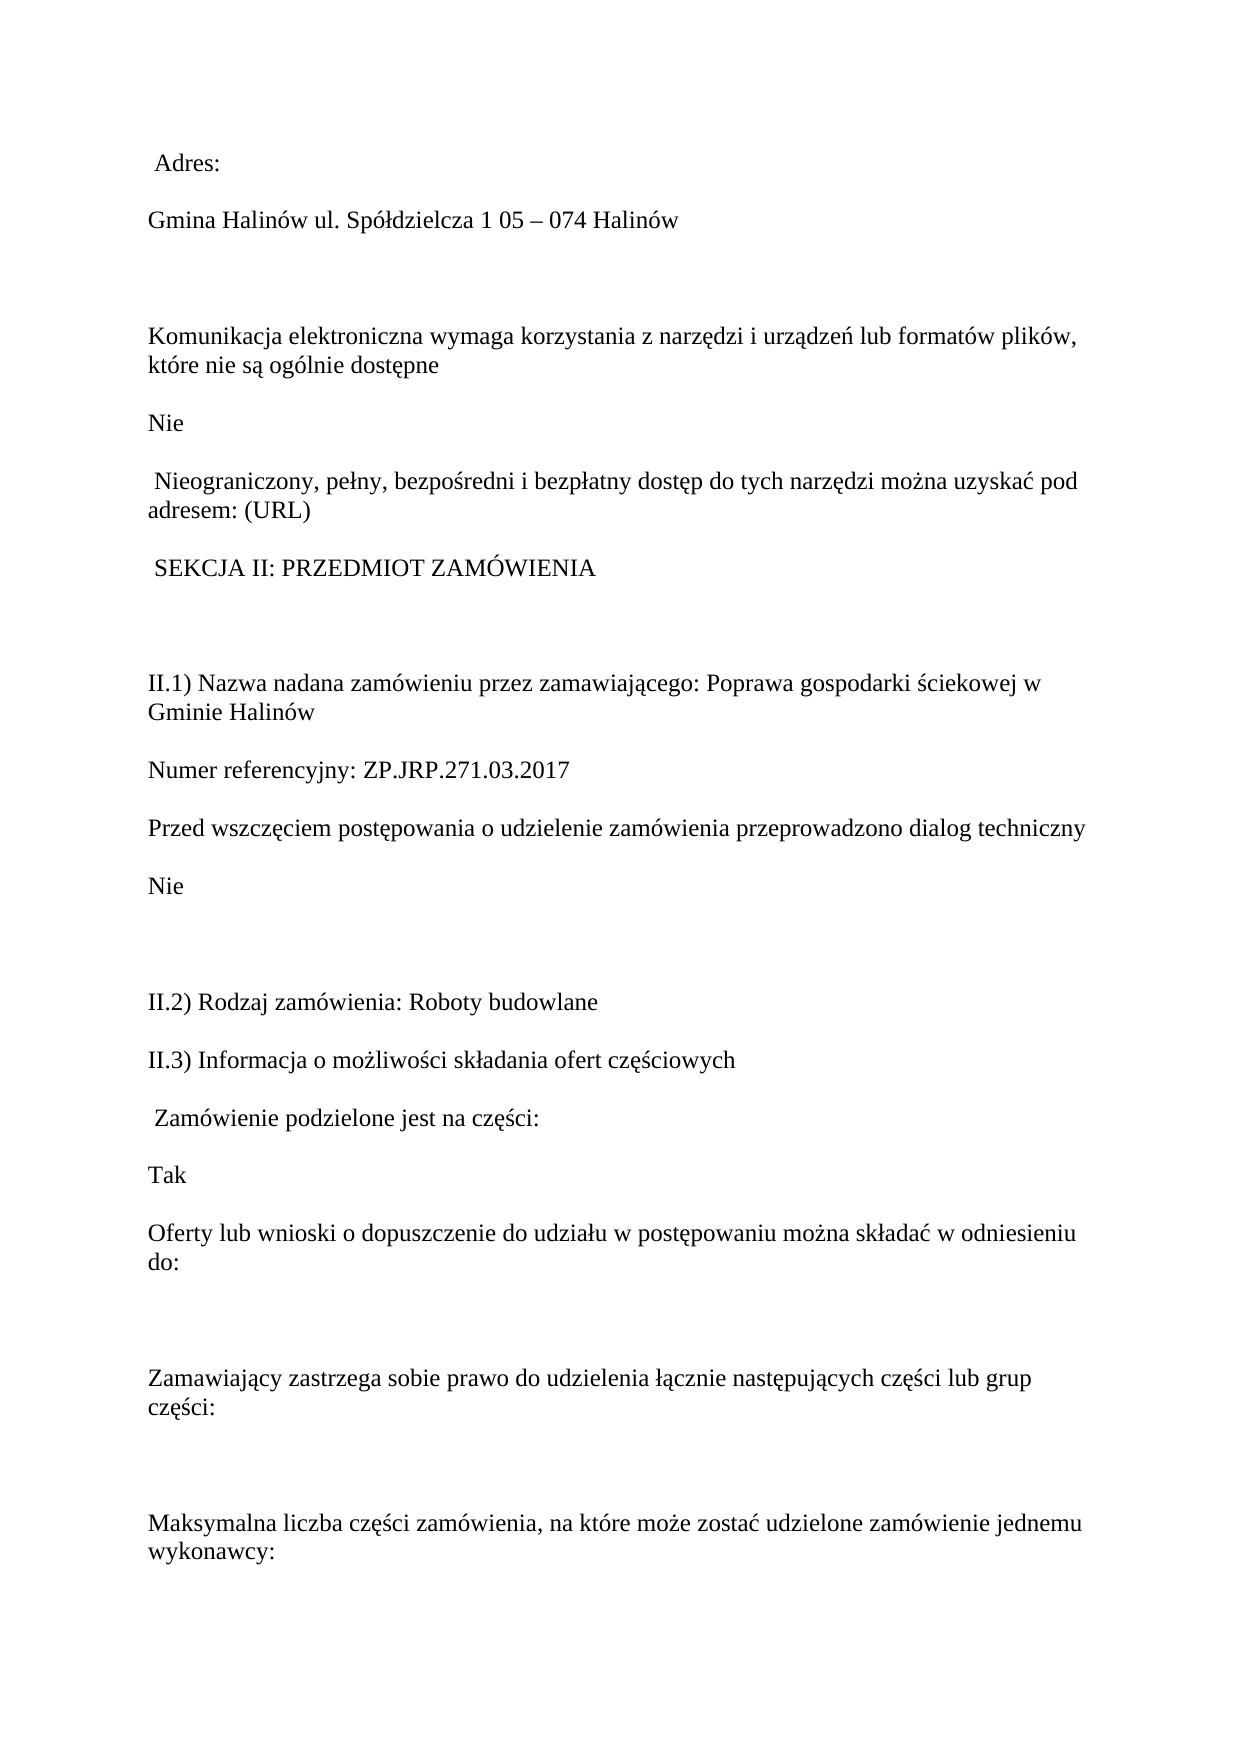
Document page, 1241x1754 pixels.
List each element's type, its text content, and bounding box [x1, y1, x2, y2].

text Nie [148, 408, 1093, 437]
text Zamówienie podzielone jest na części: [148, 1103, 1093, 1131]
text Numer referencyjny: ZP.JRP.271.03.2017 [148, 755, 1093, 784]
text Nie [148, 871, 1093, 900]
text II.3) Informacja o możliwości składania ofert częściowych [148, 1045, 1093, 1073]
text SEKCJA II: PRZEDMIOT ZAMÓWIENIA [148, 553, 1093, 581]
text II.2) Rodzaj zamówienia: Roboty budowlane [148, 987, 1093, 1016]
text Gmina Halinów ul. Spółdzielcza 1 05 – 074 Halinów [148, 206, 1093, 234]
text Tak [148, 1161, 1093, 1189]
text Przed wszczęciem postępowania o udzielenie zamówienia przeprowadzono dialog techniczny [148, 813, 1093, 842]
text Zamawiający zastrzega sobie prawo do udzielenia łącznie następujących części lub grup części: [148, 1363, 1093, 1421]
text Maksymalna liczba części zamówienia, na które może zostać udzielone zamówienie jednemu wykonawcy: [148, 1508, 1093, 1565]
text Nieograniczony, pełny, bezpośredni i bezpłatny dostęp do tych narzędzi można uzyskać pod adresem: (URL) [148, 466, 1093, 523]
text Komunikacja elektroniczna wymaga korzystania z narzędzi i urządzeń lub formatów plików, które nie są ogólnie dostępne [148, 321, 1093, 379]
text Adres: [148, 148, 1093, 176]
text II.1) Nazwa nadana zamówieniu przez zamawiającego: Poprawa gospodarki ściekowej w Gminie Halinów [148, 668, 1093, 726]
text Oferty lub wnioski o dopuszczenie do udziału w postępowaniu można składać w odniesieniu do: [148, 1218, 1093, 1276]
